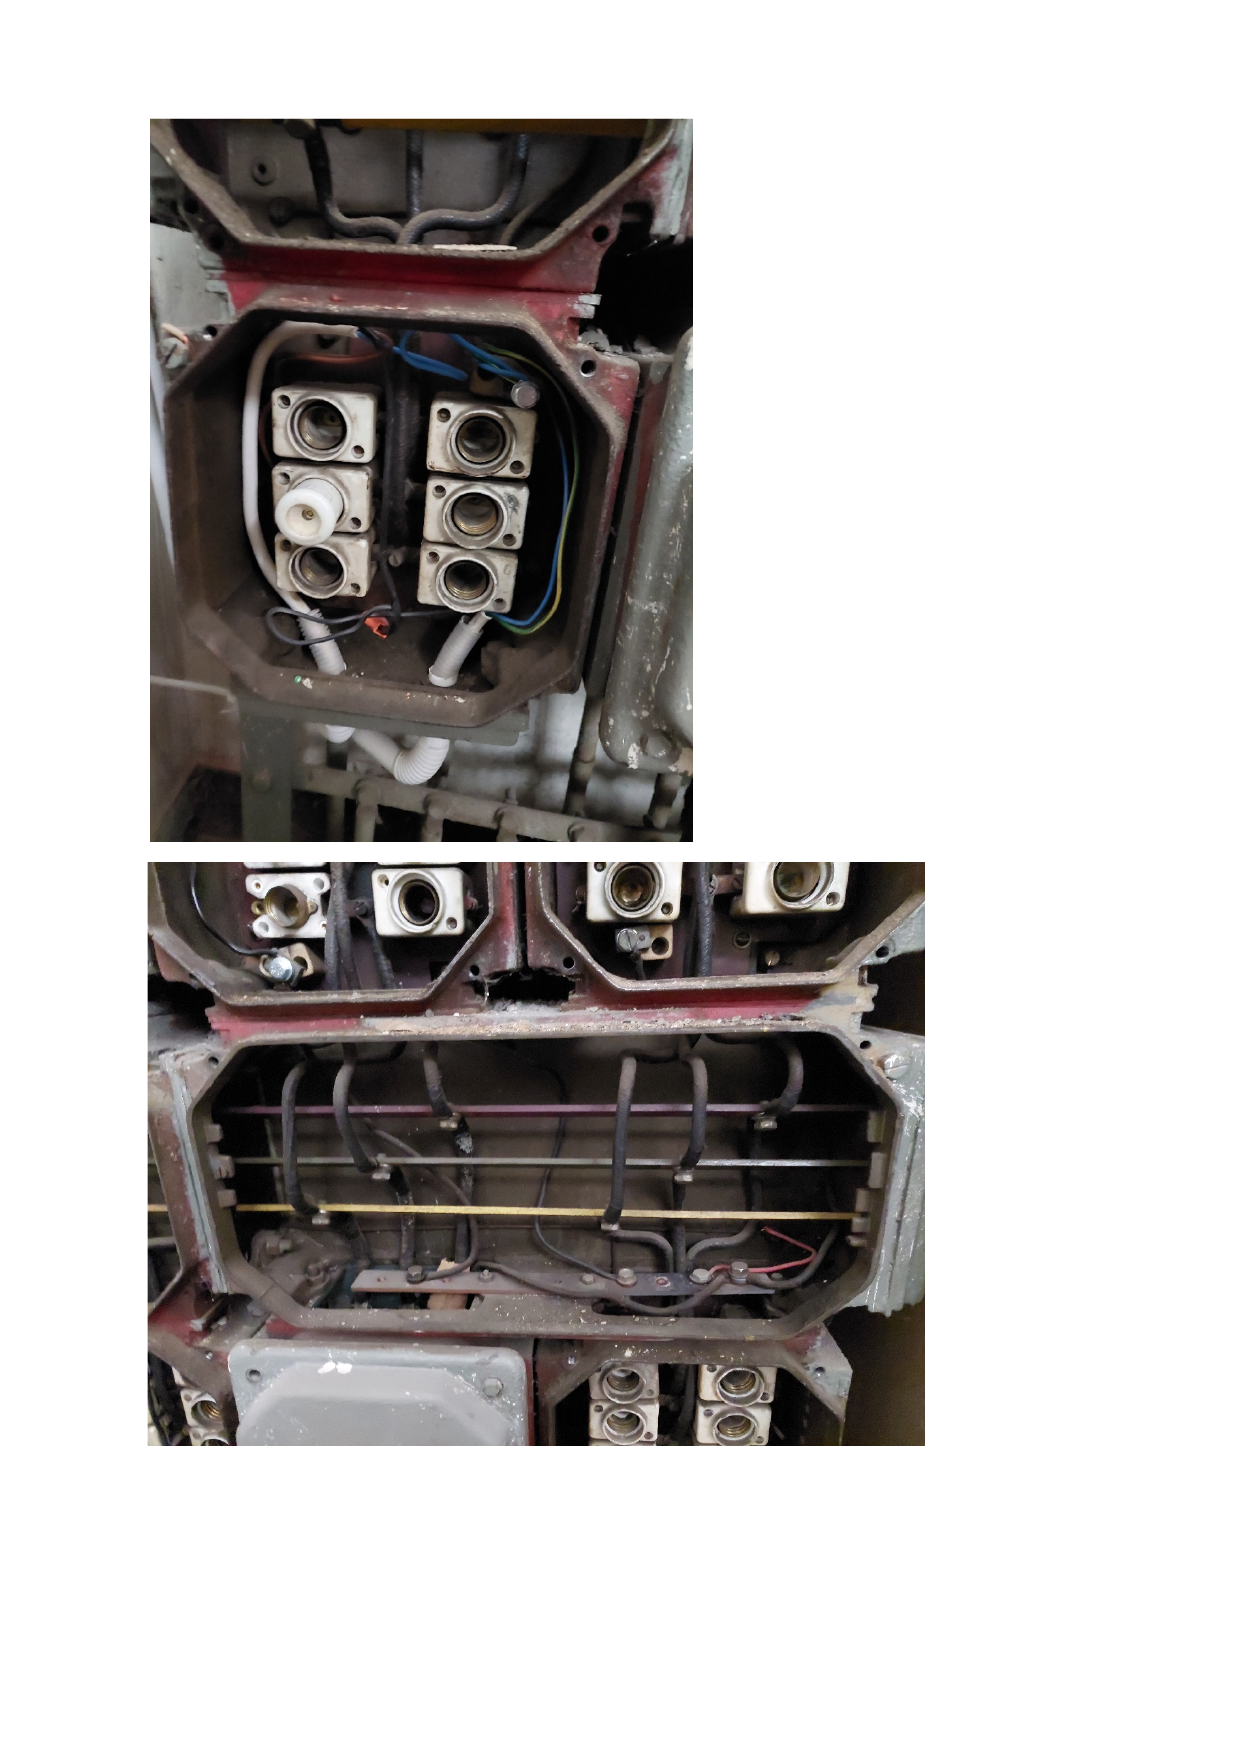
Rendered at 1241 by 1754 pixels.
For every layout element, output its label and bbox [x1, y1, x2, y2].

picture [150, 119, 693, 841]
picture [147, 862, 925, 1446]
